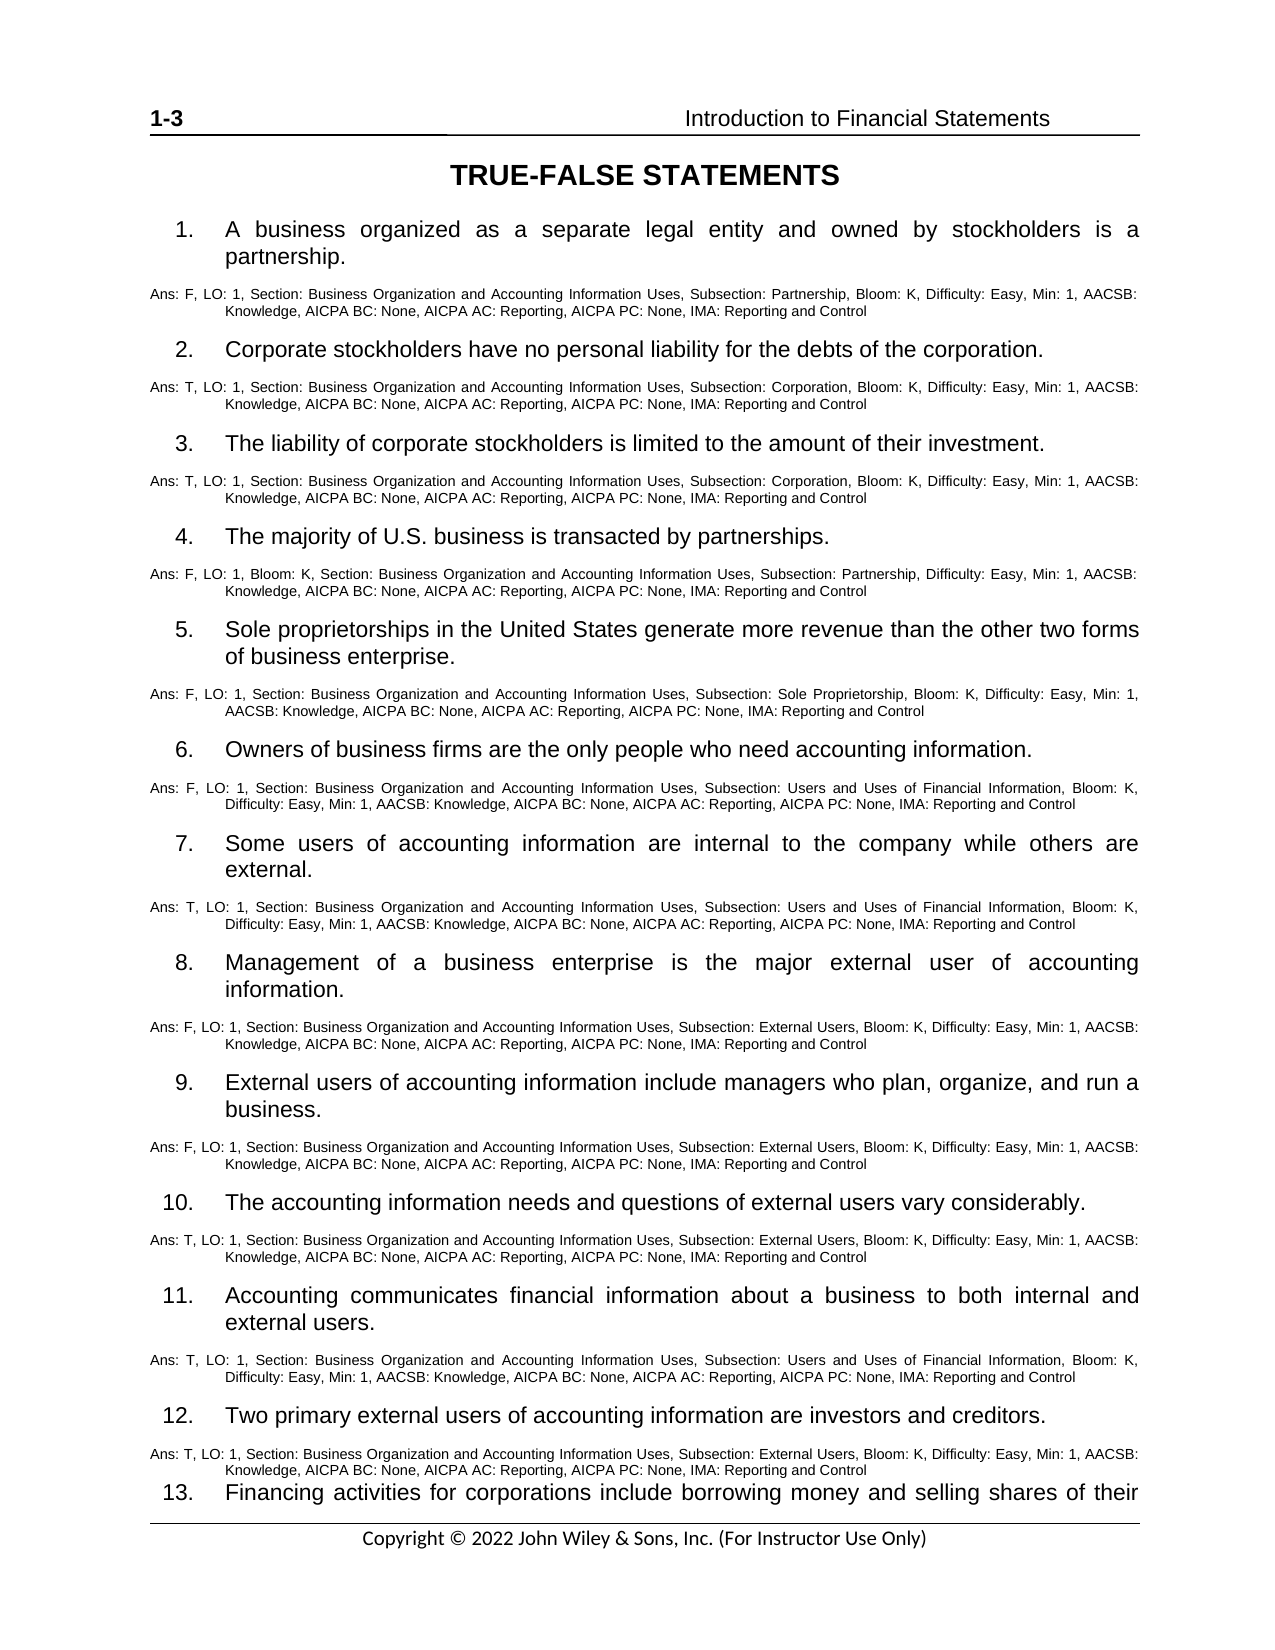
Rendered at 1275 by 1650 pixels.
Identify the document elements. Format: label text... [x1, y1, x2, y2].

text 8. Management of a business enterprise is the major external user of accounting information. [150, 949, 1140, 1002]
text Ans: T, LO: 1, Section: Business Organization and Accounting Information Uses, Subsection: External Users, Bloom: K, Difficulty: Easy, Min: 1, AACSB: Knowledge, AICPA BC: None, AICPA AC: Reporting, AICPA PC: None, IMA: Reporting and Control [150, 1232, 1140, 1266]
text 7. Some users of accounting information are internal to the company while others are external. [150, 829, 1140, 882]
text Ans: T, LO: 1, Section: Business Organization and Accounting Information Uses, Subsection: Corporation, Bloom: K, Difficulty: Easy, Min: 1, AACSB: Knowledge, AICPA BC: None, AICPA AC: Reporting, AICPA PC: None, IMA: Reporting and Control [150, 473, 1140, 506]
text 11. Accounting communicates financial information about a business to both internal and external users. [150, 1282, 1140, 1335]
text 2. Corporate stockholders have no personal liability for the debts of the corporation. [150, 336, 1140, 362]
text Ans: F, LO: 1, Section: Business Organization and Accounting Information Uses, Subsection: Sole Proprietorship, Bloom: K, Difficulty: Easy, Min: 1, AACSB: Knowledge, AICPA BC: None, AICPA AC: Reporting, AICPA PC: None, IMA: Reporting and Control [150, 686, 1140, 719]
text 9. External users of accounting information include managers who plan, organize, and run a business. [150, 1069, 1140, 1122]
text Ans: T, LO: 1, Section: Business Organization and Accounting Information Uses, Subsection: Users and Uses of Financial Information, Bloom: K, Difficulty: Easy, Min: 1, AACSB: Knowledge, AICPA BC: None, AICPA AC: Reporting, AICPA PC: None, IMA: Reporting and Control [150, 899, 1140, 933]
text Ans: F, LO: 1, Section: Business Organization and Accounting Information Uses, Subsection: External Users, Bloom: K, Difficulty: Easy, Min: 1, AACSB: Knowledge, AICPA BC: None, AICPA AC: Reporting, AICPA PC: None, IMA: Reporting and Control [150, 1019, 1140, 1052]
list A business organized as a separate legal entity and owned by stockholders is a partnership. [175, 216, 1140, 269]
text TRUE-FALSE STATEMENTS [150, 158, 1140, 191]
text Ans: F, LO: 1, Section: Business Organization and Accounting Information Uses, Subsection: Users and Uses of Financial Information, Bloom: K, Difficulty: Easy, Min: 1, AACSB: Knowledge, AICPA BC: None, AICPA AC: Reporting, AICPA PC: None, IMA: Reporting and Control [150, 779, 1140, 813]
text Ans: F, LO: 1, Section: Business Organization and Accounting Information Uses, Subsection: External Users, Bloom: K, Difficulty: Easy, Min: 1, AACSB: Knowledge, AICPA BC: None, AICPA AC: Reporting, AICPA PC: None, IMA: Reporting and Control [150, 1139, 1140, 1172]
text Ans: T, LO: 1, Section: Business Organization and Accounting Information Uses, Subsection: Corporation, Bloom: K, Difficulty: Easy, Min: 1, AACSB: Knowledge, AICPA BC: None, AICPA AC: Reporting, AICPA PC: None, IMA: Reporting and Control [150, 379, 1140, 413]
text 5. Sole proprietorships in the United States generate more revenue than the other two forms of business enterprise. [150, 616, 1140, 669]
text 6. Owners of business firms are the only people who need accounting information. [150, 736, 1140, 762]
text 4. The majority of U.S. business is transacted by partnerships. [150, 523, 1140, 549]
text 3. The liability of corporate stockholders is limited to the amount of their investment. [150, 429, 1140, 456]
text Ans: T, LO: 1, Section: Business Organization and Accounting Information Uses, Subsection: External Users, Bloom: K, Difficulty: Easy, Min: 1, AACSB: Knowledge, AICPA BC: None, AICPA AC: Reporting, AICPA PC: None, IMA: Reporting and Control [150, 1445, 1140, 1479]
text Ans: T, LO: 1, Section: Business Organization and Accounting Information Uses, Subsection: Users and Uses of Financial Information, Bloom: K, Difficulty: Easy, Min: 1, AACSB: Knowledge, AICPA BC: None, AICPA AC: Reporting, AICPA PC: None, IMA: Reporting and Control [150, 1352, 1140, 1385]
text 13. Financing activities for corporations include borrowing money and selling shares of their own stock. [150, 1479, 1140, 1505]
text 12. Two primary external users of accounting information are investors and creditors. [150, 1402, 1140, 1428]
text Ans: F, LO: 1, Bloom: K, Section: Business Organization and Accounting Information Uses, Subsection: Partnership, Difficulty: Easy, Min: 1, AACSB: Knowledge, AICPA BC: None, AICPA AC: Reporting, AICPA PC: None, IMA: Reporting and Control [150, 566, 1140, 599]
text Ans: F, LO: 1, Section: Business Organization and Accounting Information Uses, Subsection: Partnership, Bloom: K, Difficulty: Easy, Min: 1, AACSB: Knowledge, AICPA BC: None, AICPA AC: Reporting, AICPA PC: None, IMA: Reporting and Control [150, 286, 1140, 319]
text 10. The accounting information needs and questions of external users vary considerably. [150, 1189, 1140, 1215]
